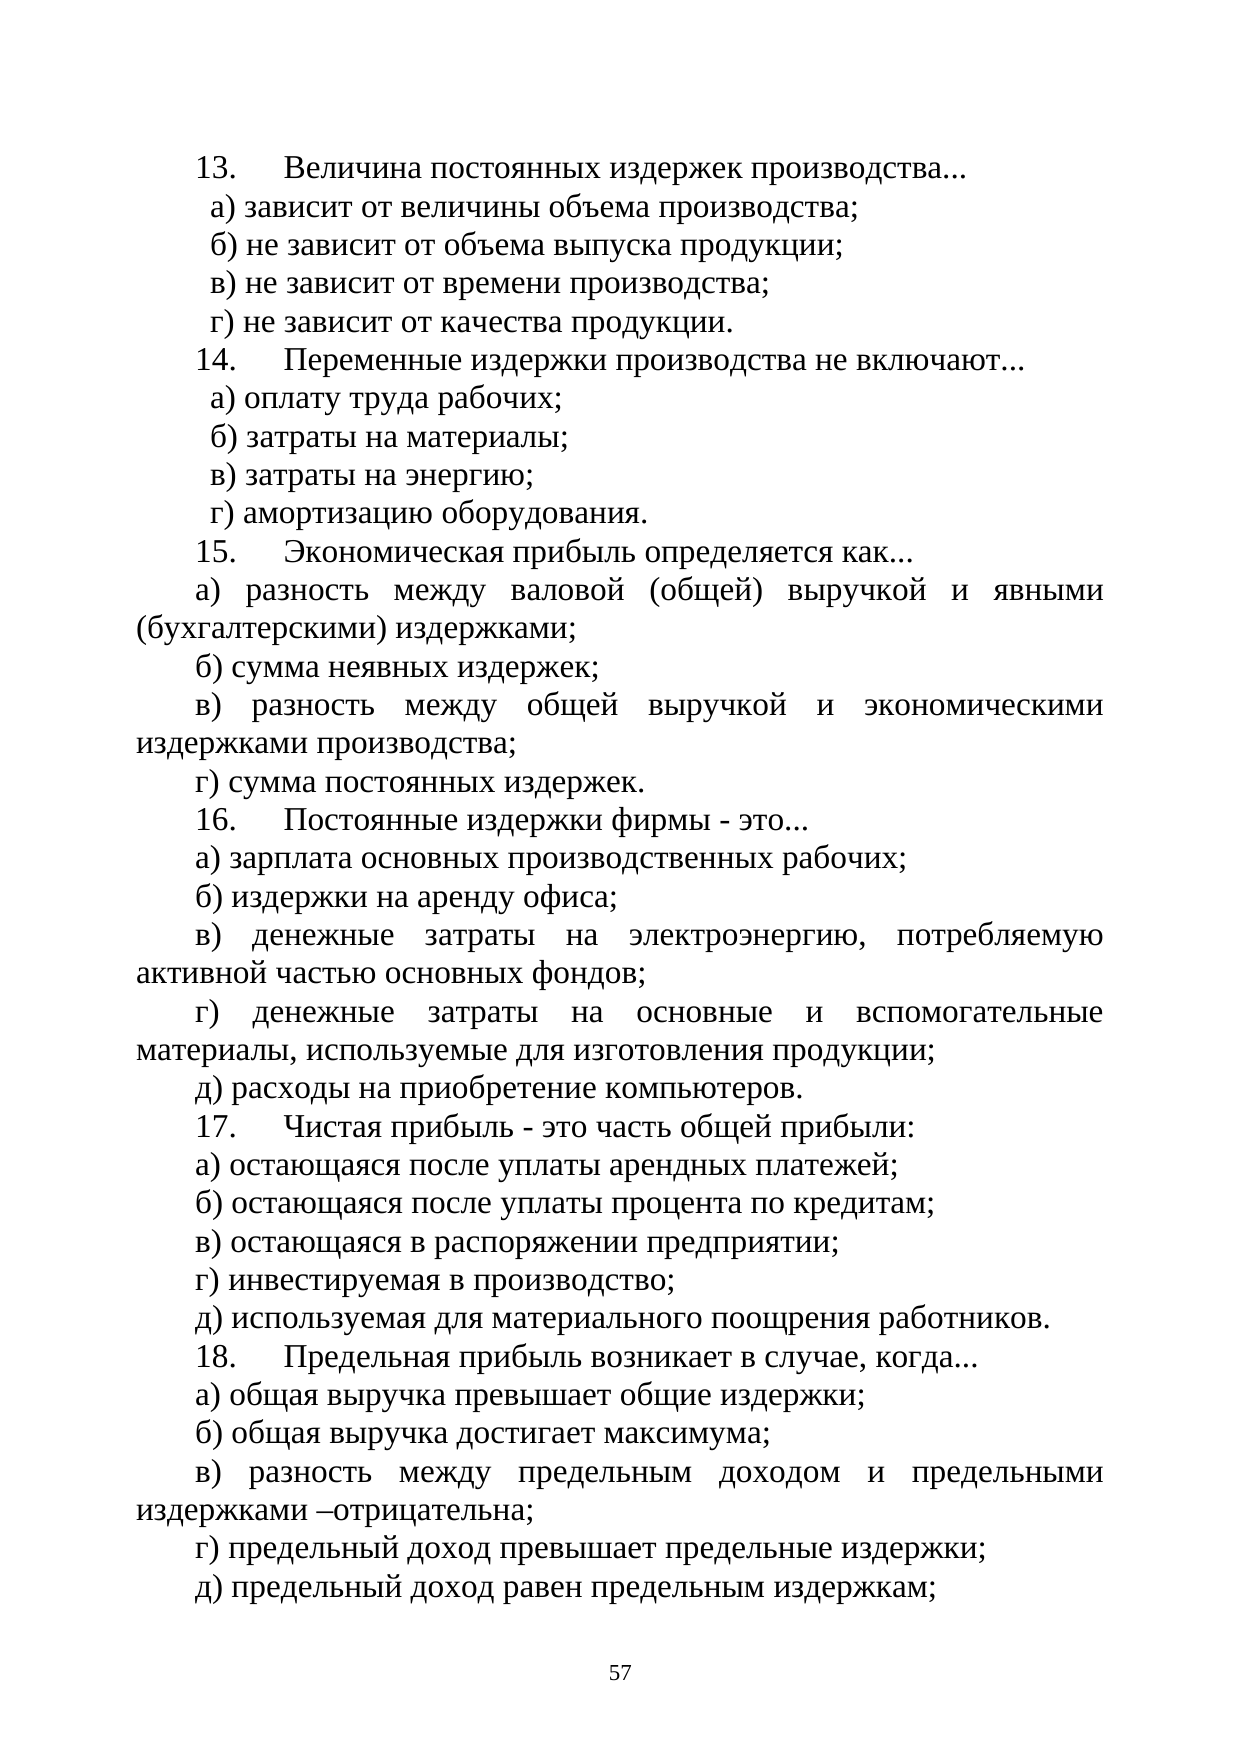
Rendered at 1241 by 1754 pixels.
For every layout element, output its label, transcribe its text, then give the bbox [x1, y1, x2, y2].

text а) оплату труда рабочих; [210, 378, 1104, 416]
text а) общая выручка превышает общие издержки; [136, 1374, 1104, 1413]
text г) не зависит от качества продукции. [210, 301, 1104, 339]
text а) разность между валовой (общей) выручкой и явными (бухгалтерскими) издержками; [136, 569, 1104, 646]
text д) расходы на приобретение компьютеров. [136, 1068, 1104, 1106]
text а) зависит от величины объема производства; [210, 186, 1104, 224]
text г) инвестируемая в производство; [136, 1259, 1104, 1298]
text г) предельный доход превышает предельные издержки; [136, 1528, 1104, 1566]
list Величина постоянных издержек производства... [136, 148, 1104, 186]
text г) денежные затраты на основные и вспомогательные материалы, используемые для изготовления продукции; [136, 991, 1104, 1068]
text в) затраты на энергию; [210, 454, 1104, 493]
text б) сумма неявных издержек; [136, 646, 1104, 684]
text б) общая выручка достигает максимума; [136, 1413, 1104, 1451]
text б) не зависит от объема выпуска продукции; [210, 224, 1104, 263]
list Экономическая прибыль определяется как... [136, 531, 1104, 569]
text в) разность между предельным доходом и предельными издержками –отрицательна; [136, 1451, 1104, 1528]
text в) не зависит от времени производства; [210, 263, 1104, 301]
text а) остающаяся после уплаты арендных платежей; [136, 1144, 1104, 1183]
text в) денежные затраты на электроэнергию, потребляемую активной частью основных фондов; [136, 914, 1104, 991]
text д) используемая для материального поощрения работников. [136, 1298, 1104, 1336]
text в) разность между общей выручкой и экономическими издержками производства; [136, 684, 1104, 761]
list Предельная прибыль возникает в случае, когда... [136, 1336, 1104, 1374]
text д) предельный доход равен предельным издержкам; [136, 1566, 1104, 1604]
list Постоянные издержки фирмы - это... [136, 799, 1104, 838]
text б) издержки на аренду офиса; [136, 876, 1104, 914]
text г) амортизацию оборудования. [210, 493, 1104, 531]
text б) затраты на материалы; [210, 416, 1104, 454]
text в) остающаяся в распоряжении предприятии; [136, 1221, 1104, 1259]
text а) зарплата основных производственных рабочих; [136, 838, 1104, 876]
list Чистая прибыль - это часть общей прибыли: [136, 1106, 1104, 1144]
text г) сумма постоянных издержек. [136, 761, 1104, 799]
text б) остающаяся после уплаты процента по кредитам; [136, 1183, 1104, 1221]
list Переменные издержки производства не включают... [136, 339, 1104, 378]
